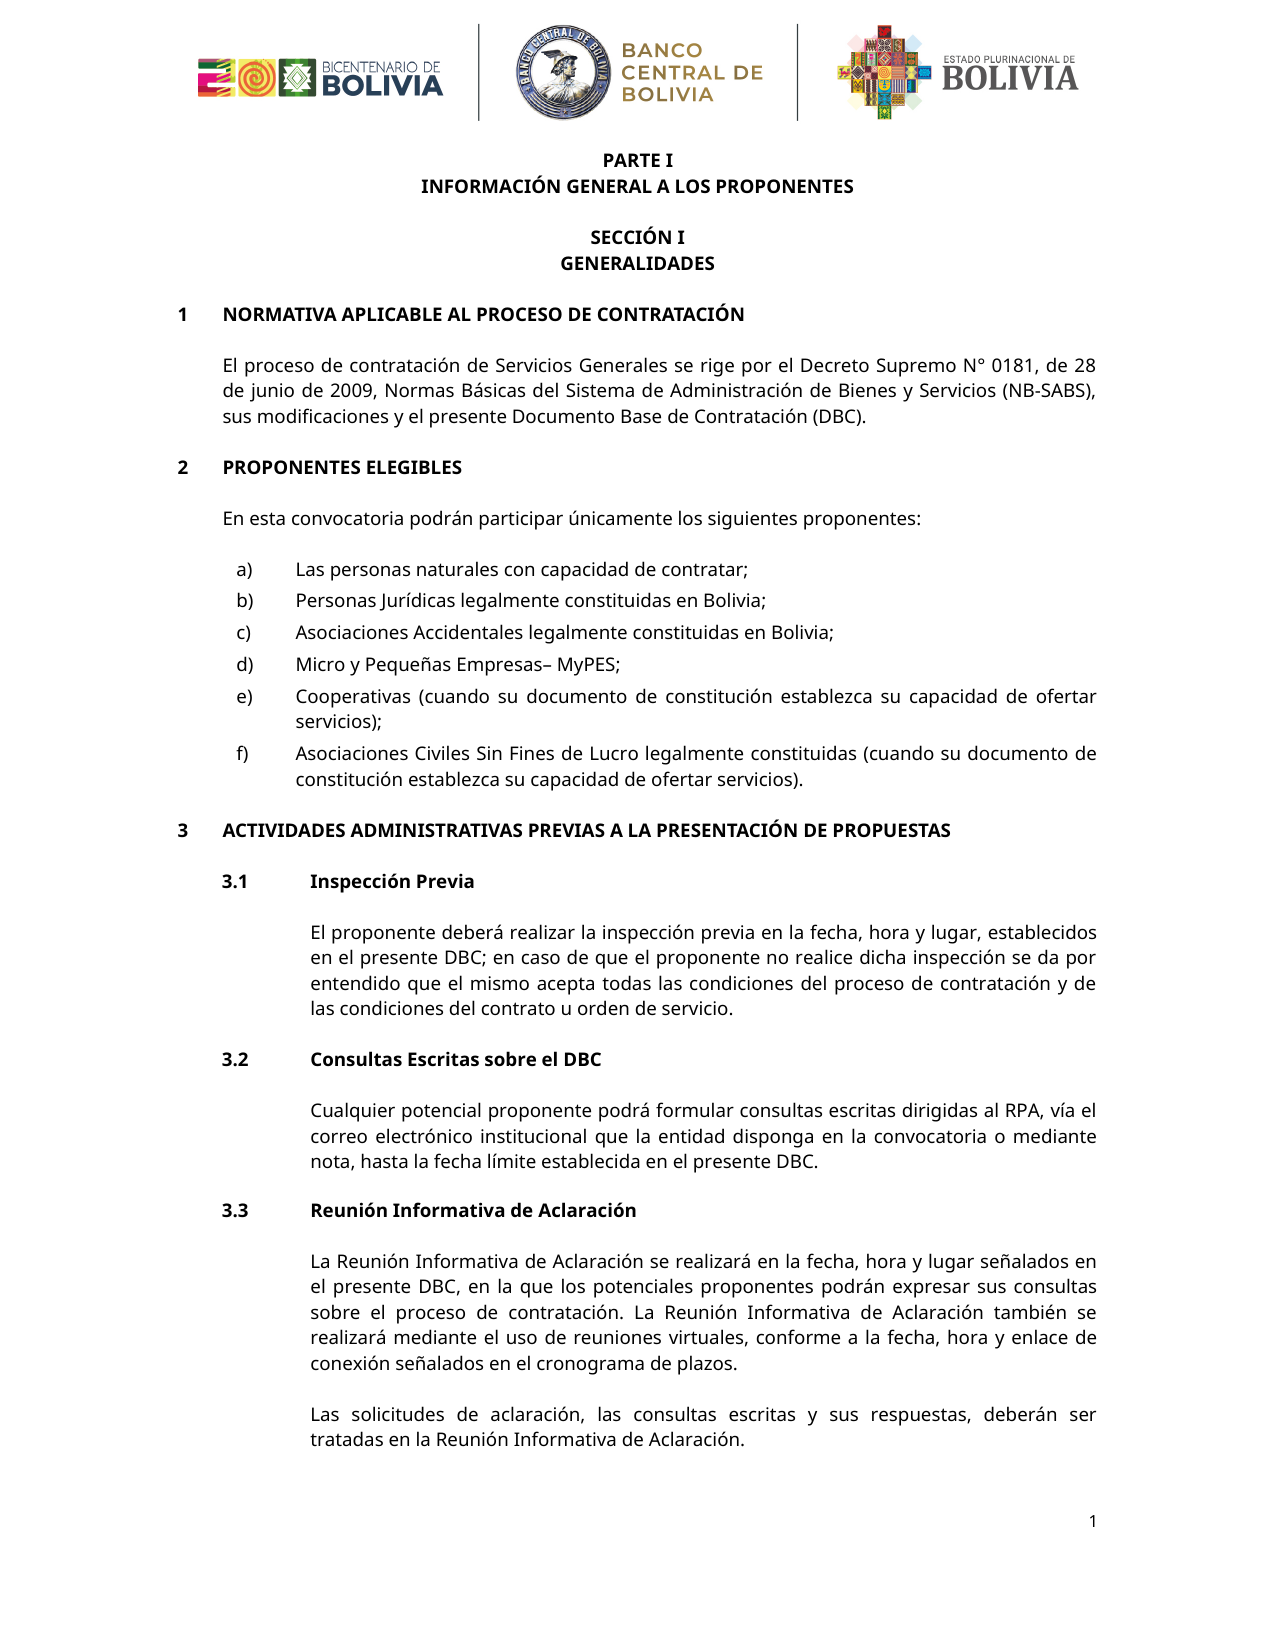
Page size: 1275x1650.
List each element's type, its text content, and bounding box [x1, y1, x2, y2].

list Micro y Pequeñas Empresas– MyPES; [236, 651, 1098, 677]
list El proponente deberá realizar la inspección previa en la fecha, hora y lugar, establecidos en el presente DBC; en caso de que el proponente no realice dicha inspección se da por entendido que el mismo acepta todas las condiciones del proceso de contratación y de las condiciones del contrato u orden de servicio. [310, 919, 1098, 1021]
list Consultas Escritas sobre el DBC [222, 1047, 1098, 1072]
list Reunión Informativa de Aclaración [222, 1197, 1098, 1222]
text INFORMACIÓN GENERAL A LOS PROPONENTES [177, 173, 1098, 199]
list Cualquier potencial proponente podrá formular consultas escritas dirigidas al RPA, vía el correo electrónico institucional que la entidad disponga en la convocatoria o mediante nota, hasta la fecha límite establecida en el presente DBC. [310, 1098, 1098, 1174]
title ACTIVIDADES ADMINISTRATIVAS PREVIAS A LA PRESENTACIÓN DE PROPUESTAS [177, 817, 1098, 842]
text GENERALIDADES [177, 250, 1098, 275]
list Personas Jurídicas legalmente constituidas en Bolivia; [236, 588, 1098, 613]
text PARTE I [177, 148, 1098, 173]
list Asociaciones Accidentales legalmente constituidas en Bolivia; [236, 619, 1098, 645]
list Las personas naturales con capacidad de contratar; [236, 556, 1098, 582]
list Asociaciones Civiles Sin Fines de Lucro legalmente constituidas (cuando su documento de constitución establezca su capacidad de ofertar servicios). [236, 740, 1098, 791]
text El proceso de contratación de Servicios Generales se rige por el Decreto Supremo N° 0181, de 28 de junio de 2009, Normas Básicas del Sistema de Administración de Bienes y Servicios (NB-SABS), sus modificaciones y el presente Documento Base de Contratación (DBC). [222, 352, 1098, 428]
text En esta convocatoria podrán participar únicamente los siguientes proponentes: [222, 505, 1098, 531]
picture [0, 8, 1275, 124]
title PROPONENTES ELEGIBLES [177, 454, 1098, 479]
title NORMATIVA APLICABLE AL PROCESO DE CONTRATACIÓN [177, 301, 1098, 326]
list Las solicitudes de aclaración, las consultas escritas y sus respuestas, deberán ser tratadas en la Reunión Informativa de Aclaración. [310, 1401, 1098, 1452]
list La Reunión Informativa de Aclaración se realizará en la fecha, hora y lugar señalados en el presente DBC, en la que los potenciales proponentes podrán expresar sus consultas sobre el proceso de contratación. La Reunión Informativa de Aclaración también se realizará mediante el uso de reuniones virtuales, conforme a la fecha, hora y enlace de conexión señalados en el cronograma de plazos. [310, 1248, 1098, 1376]
list Cooperativas (cuando su documento de constitución establezca su capacidad de ofertar servicios); [236, 683, 1098, 734]
list Inspección Previa [222, 868, 1098, 893]
text SECCIÓN I [177, 224, 1098, 250]
